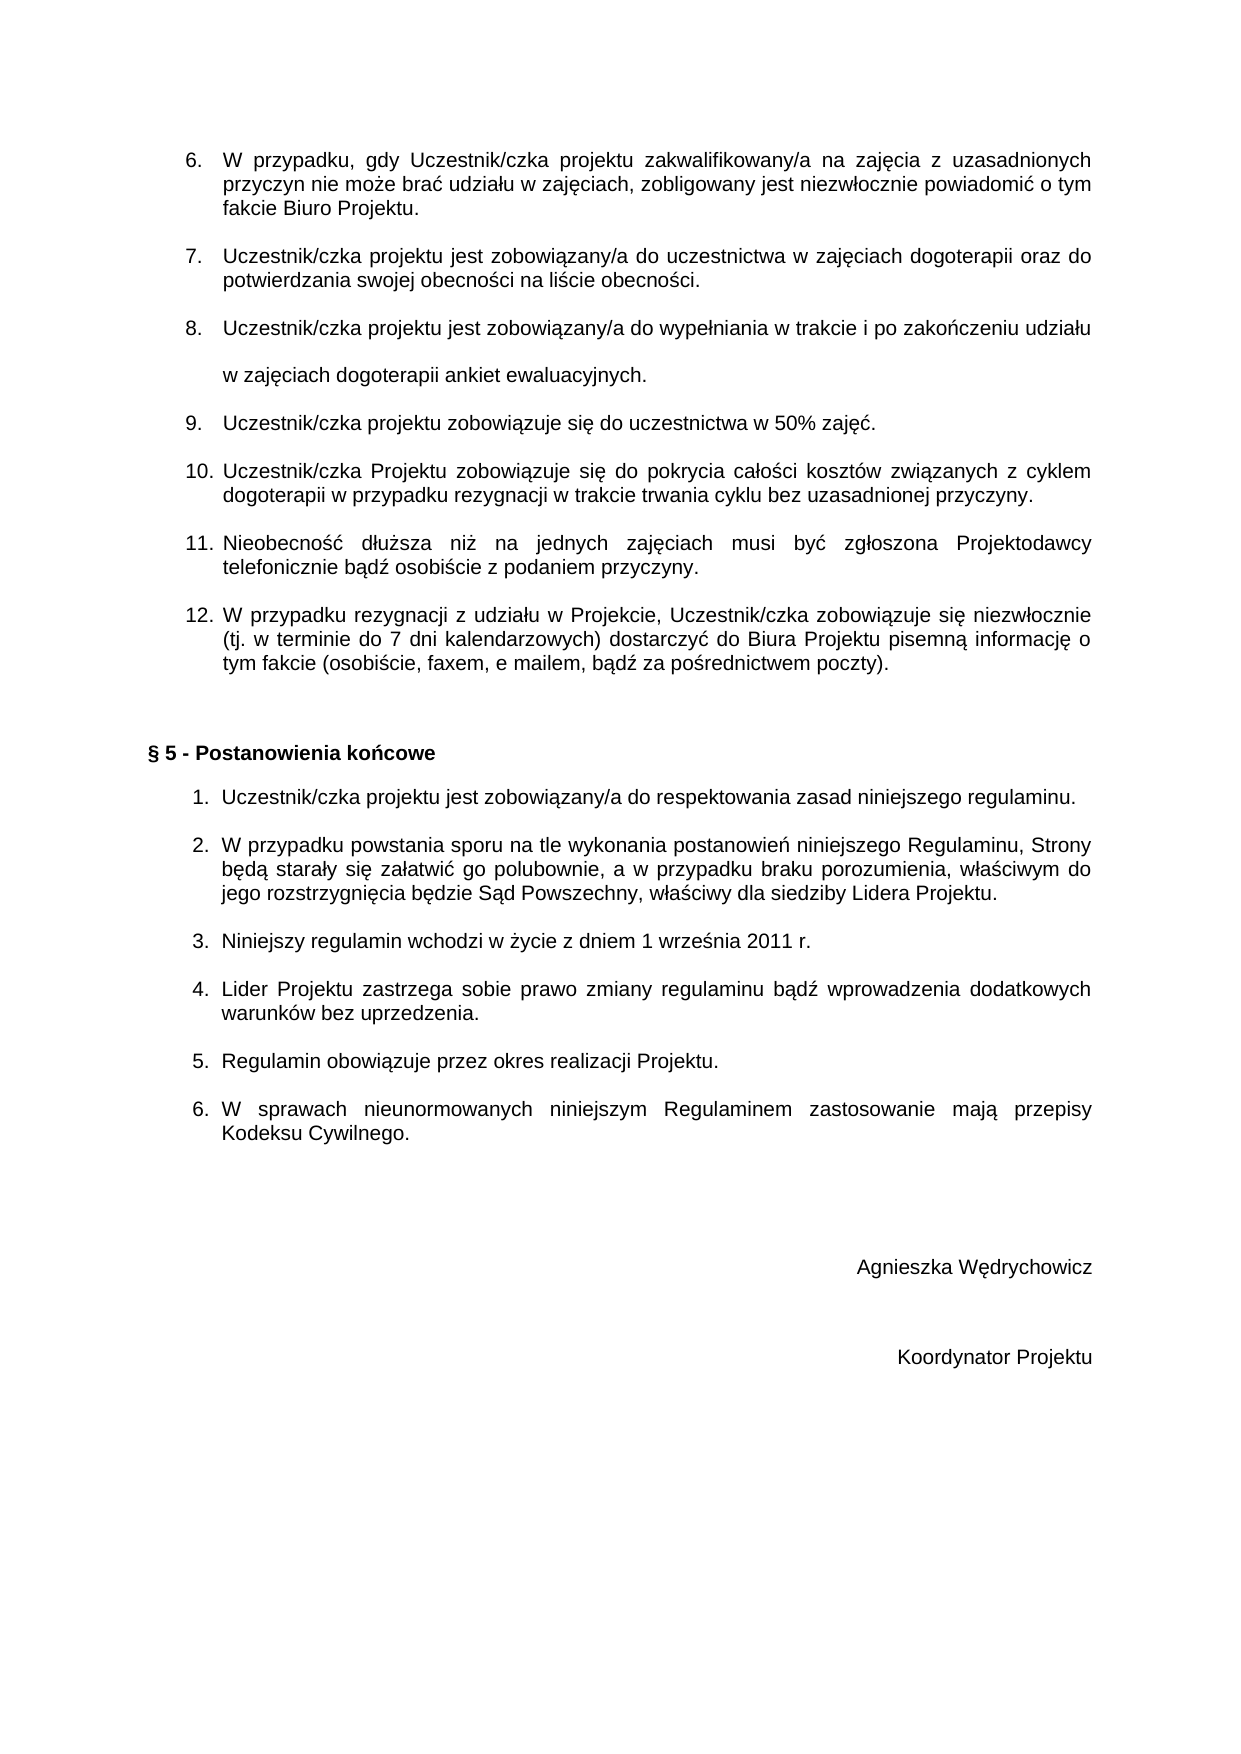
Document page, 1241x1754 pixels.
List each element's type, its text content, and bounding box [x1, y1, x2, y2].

list W sprawach nieunormowanych niniejszym Regulaminem zastosowanie mają przepisy Kodeksu Cywilnego. [192, 1097, 1093, 1144]
list Uczestnik/czka projektu jest zobowiązany/a do uczestnictwa w zajęciach dogoterapii oraz do potwierdzania swojej obecności na liście obecności. [185, 243, 1093, 291]
list W przypadku rezygnacji z udziału w Projekcie, Uczestnik/czka zobowiązuje się niezwłocznie (tj. w terminie do 7 dni kalendarzowych) dostarczyć do Biura Projektu pisemną informację o tym fakcie (osobiście, faxem, e mailem, bądź za pośrednictwem poczty). [185, 603, 1093, 675]
list Uczestnik/czka Projektu zobowiązuje się do pokrycia całości kosztów związanych z cyklem dogoterapii w przypadku rezygnacji w trakcie trwania cyklu bez uzasadnionej przyczyny. [185, 459, 1093, 507]
list Regulamin obowiązuje przez okres realizacji Projektu. [192, 1049, 1093, 1073]
text Agnieszka Wędrychowicz [148, 1255, 1093, 1279]
list Uczestnik/czka projektu jest zobowiązany/a do respektowania zasad niniejszego regulaminu. [192, 785, 1093, 809]
list Nieobecność dłuższa niż na jednych zajęciach musi być zgłoszona Projektodawcy telefonicznie bądź osobiście z podaniem przyczyny. [185, 531, 1093, 579]
list W przypadku, gdy Uczestnik/czka projektu zakwalifikowany/a na zajęcia z uzasadnionych przyczyn nie może brać udziału w zajęciach, zobligowany jest niezwłocznie powiadomić o tym fakcie Biuro Projektu. [185, 148, 1093, 219]
text § 5 - Postanowienia końcowe [148, 740, 1093, 764]
text Koordynator Projektu [148, 1344, 1093, 1368]
list Uczestnik/czka projektu zobowiązuje się do uczestnictwa w 50% zajęć. [185, 411, 1093, 435]
list Lider Projektu zastrzega sobie prawo zmiany regulaminu bądź wprowadzenia dodatkowych warunków bez uprzedzenia. [192, 977, 1093, 1025]
list Uczestnik/czka projektu jest zobowiązany/a do wypełniania w trakcie i po zakończeniu udziału w zajęciach dogoterapii ankiet ewaluacyjnych. [185, 315, 1093, 387]
list Niniejszy regulamin wchodzi w życie z dniem 1 września 2011 r. [192, 929, 1093, 953]
list W przypadku powstania sporu na tle wykonania postanowień niniejszego Regulaminu, Strony będą starały się załatwić go polubownie, a w przypadku braku porozumienia, właściwym do jego rozstrzygnięcia będzie Sąd Powszechny, właściwy dla siedziby Lidera Projektu. [192, 833, 1093, 905]
